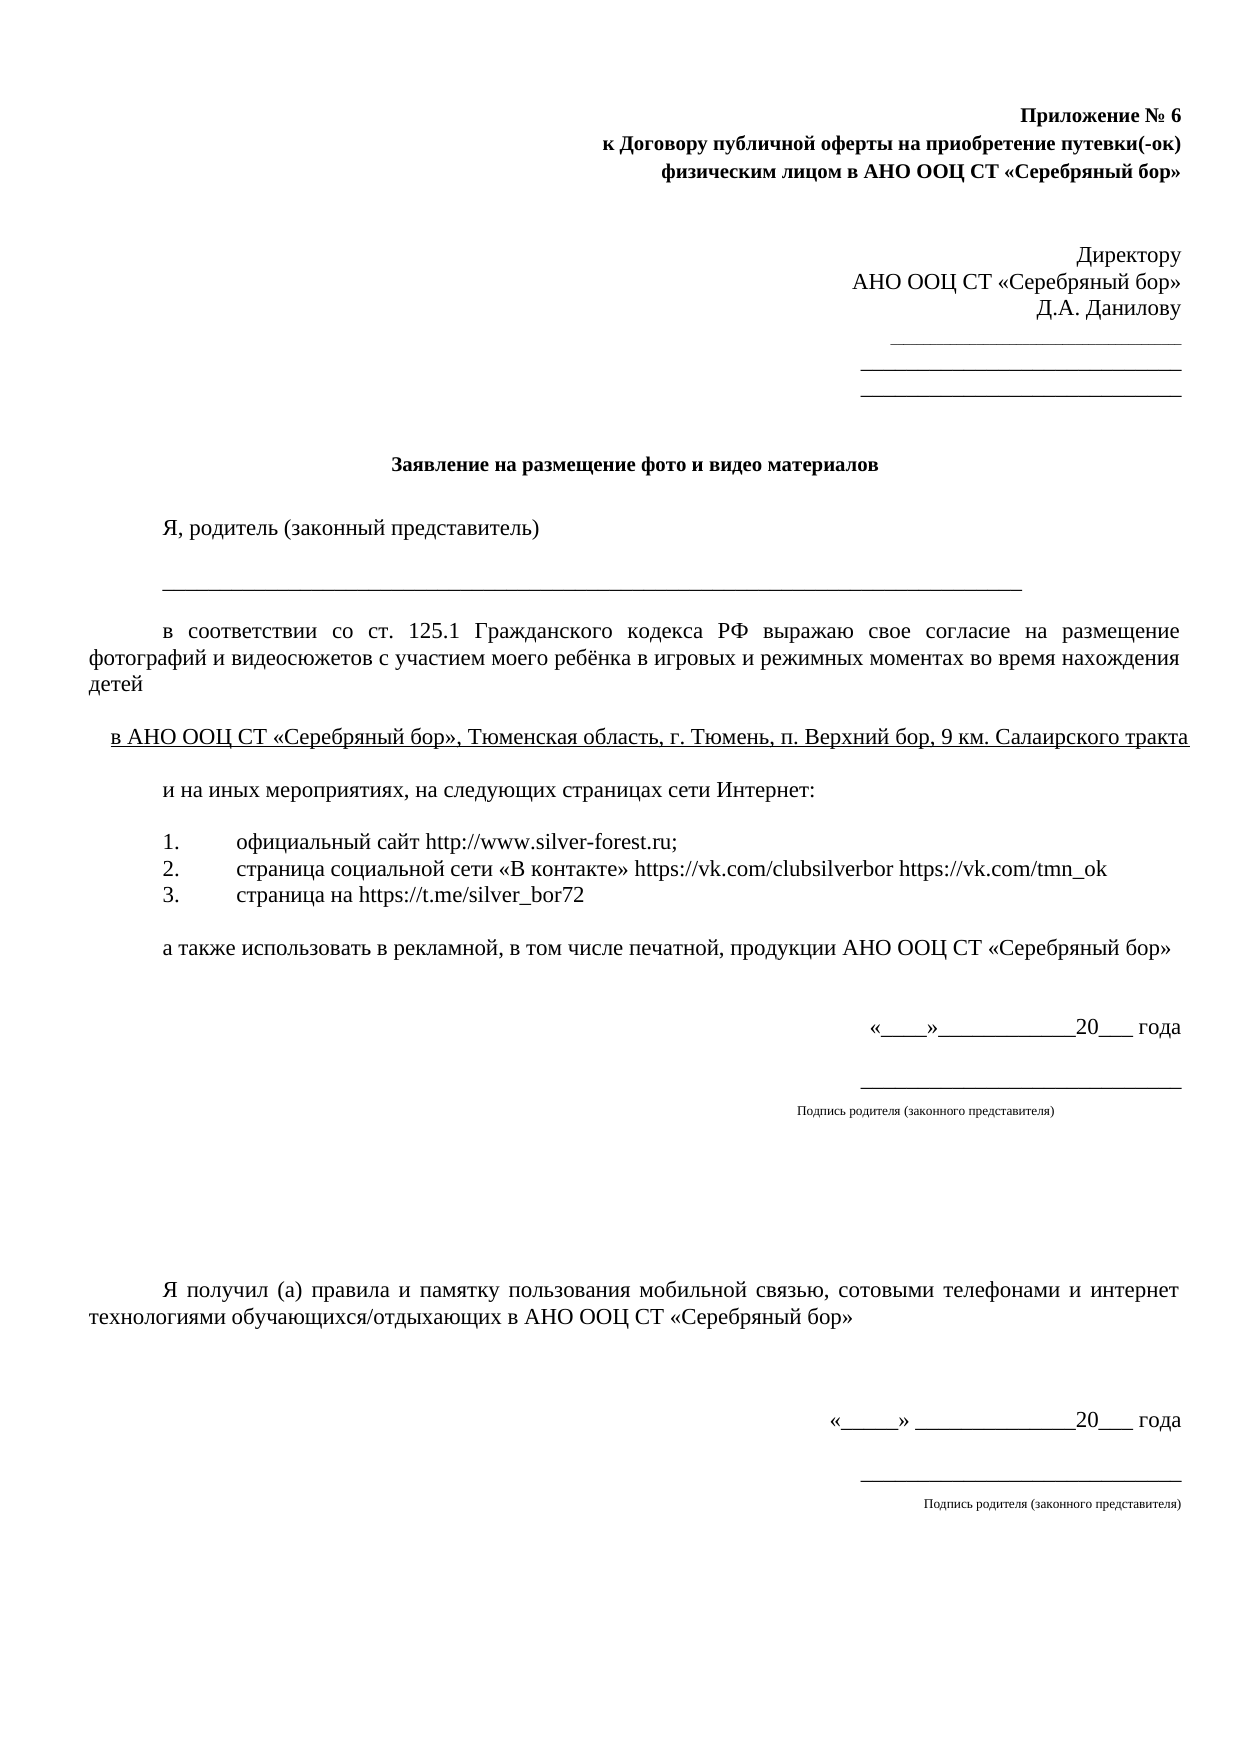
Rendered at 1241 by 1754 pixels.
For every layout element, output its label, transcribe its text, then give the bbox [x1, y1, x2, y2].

text АНО ООЦ СТ «Серебряный бор» [605, 268, 1181, 294]
text «_____» ______________20___ года [89, 1406, 1181, 1432]
text Д.А. Данилову [605, 294, 1181, 320]
list страница социальной сети «В контакте» https://vk.com/clubsilverbor https://vk.com/tmn_ok [89, 855, 1181, 881]
text ___________________________________________________________________________ [89, 567, 1181, 593]
text Я, родитель (законный представитель) [89, 514, 1181, 541]
text Я получил (а) правила и памятку пользования мобильной связью, сотовыми телефонами и интернет технологиями обучающихся/отдыхающих в АНО ООЦ СТ «Серебряный бор» [89, 1276, 1181, 1329]
text ____________________________ [89, 1039, 1181, 1092]
text физическим лицом в АНО ООЦ СТ «Серебряный бор» [89, 159, 1181, 183]
text ____________________________ [605, 347, 1181, 373]
text ____________________________________________ [605, 320, 1181, 347]
text Заявление на размещение фото и видео материалов [89, 452, 1181, 476]
list страница на https://t.me/silver_bor72 [89, 881, 1181, 907]
list официальный сайт http://www.silver-forest.ru; [89, 828, 1181, 855]
text и на иных мероприятиях, на следующих страницах сети Интернет: [89, 776, 1181, 802]
text ____________________________ [89, 1458, 1181, 1485]
text Подпись родителя (законного представителя) [89, 1485, 1181, 1511]
text в соответствии со ст. 125.1 Гражданского кодекса РФ выражаю свое согласие на размещение фотографий и видеосюжетов с участием моего ребёнка в игровых и режимных моментах во время нахождения детей [89, 617, 1181, 697]
text в АНО ООЦ СТ «Серебряный бор», Тюменская область, г. Тюмень, п. Верхний бор, 9 км. Салаирского тракта [89, 723, 1211, 749]
text а также использовать в рекламной, в том числе печатной, продукции АНО ООЦ СТ «Серебряный бор» [89, 934, 1181, 960]
text к Договору публичной оферты на приобретение путевки(-ок) [89, 131, 1181, 155]
text Директору [605, 241, 1181, 268]
text Подпись родителя (законного представителя) [89, 1092, 1181, 1118]
text Приложение № 6 [89, 103, 1181, 127]
text «____»____________20___ года [89, 1013, 1181, 1039]
text ____________________________ [89, 373, 1181, 399]
